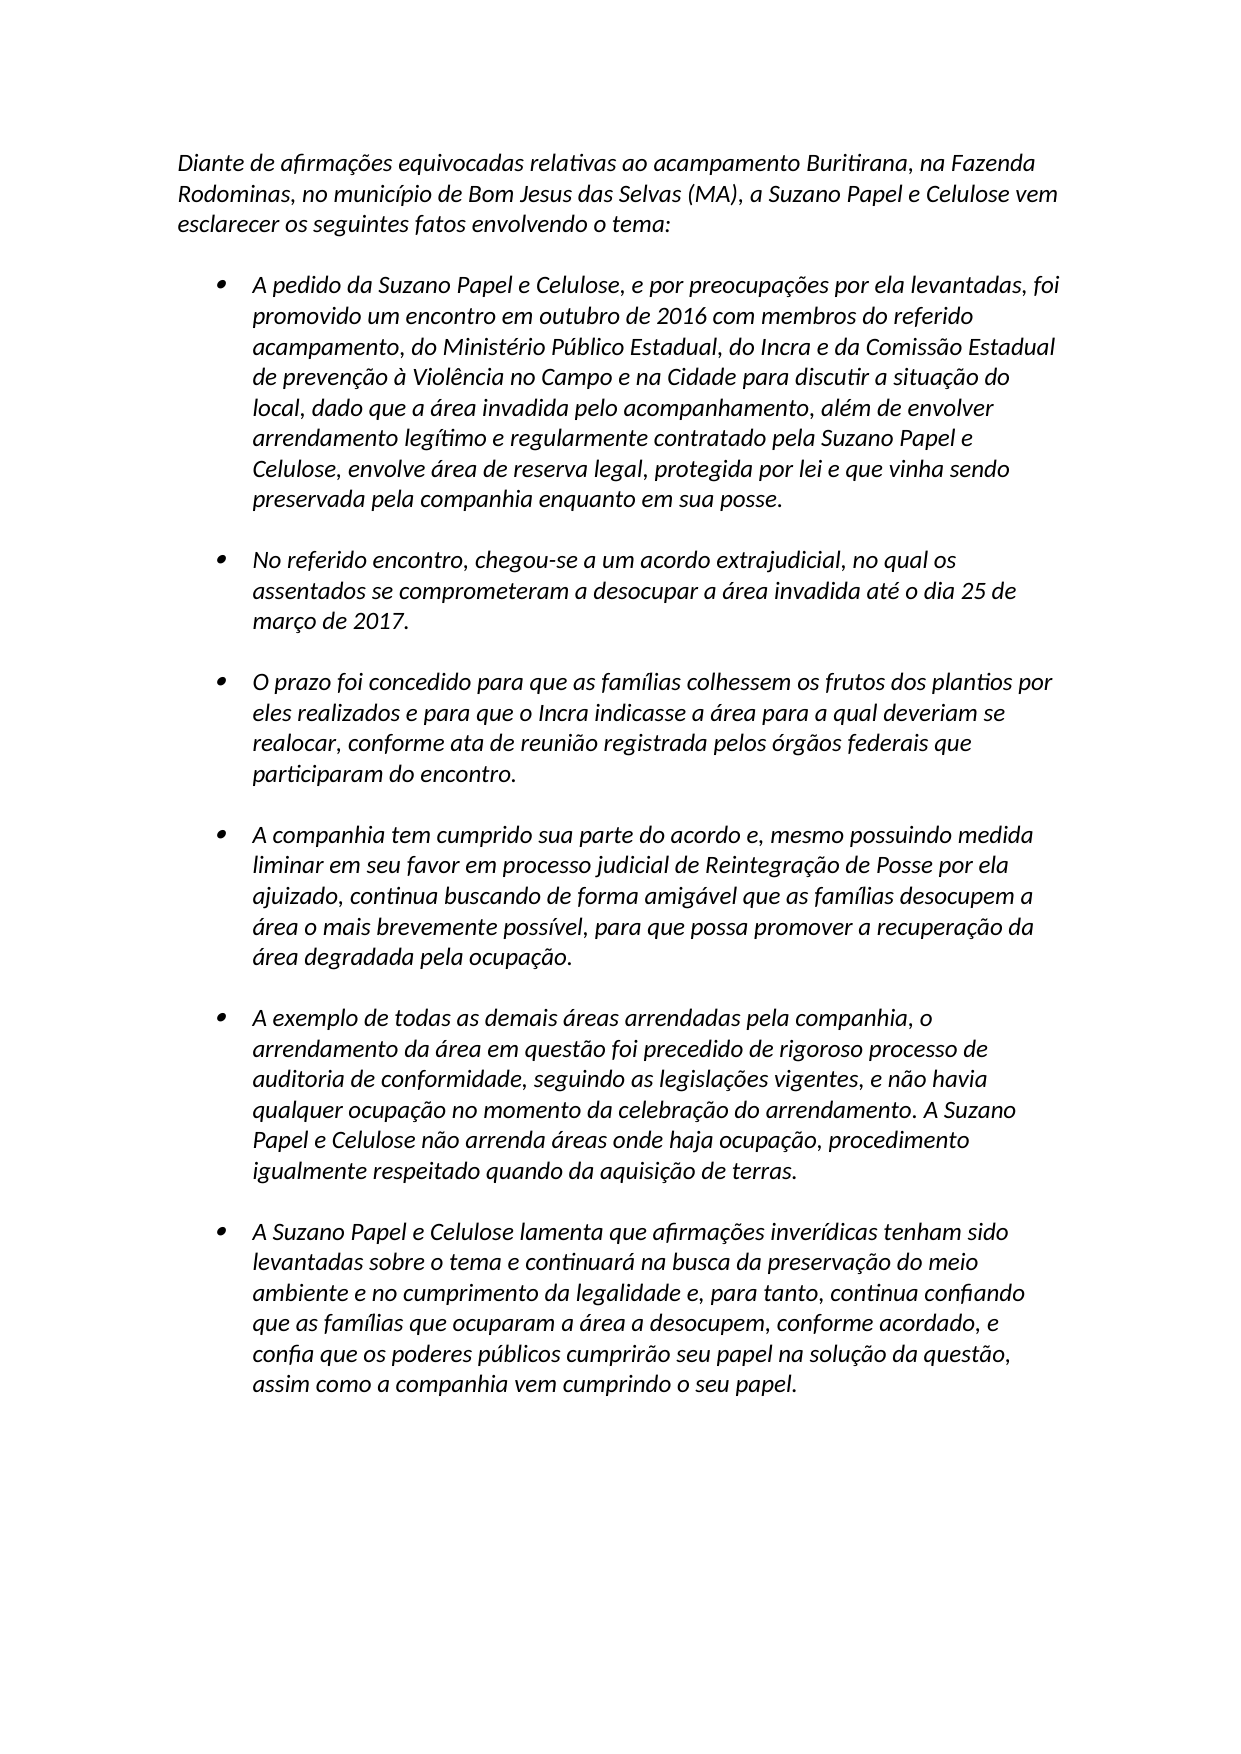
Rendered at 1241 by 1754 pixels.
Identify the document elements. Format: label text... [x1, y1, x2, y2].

list A companhia tem cumprido sua parte do acordo e, mesmo possuindo medida liminar em seu favor em processo judicial de Reintegração de Posse por ela ajuizado, continua buscando de forma amigável que as famílias desocupem a área o mais brevemente possível, para que possa promover a recuperação da área degradada pela ocupação. [215, 819, 1063, 972]
list A pedido da Suzano Papel e Celulose, e por preocupações por ela levantadas, foi promovido um encontro em outubro de 2016 com membros do referido acampamento, do Ministério Público Estadual, do Incra e da Comissão Estadual de prevenção à Violência no Campo e na Cidade para discutir a situação do local, dado que a área invadida pelo acompanhamento, além de envolver arrendamento legítimo e regularmente contratado pela Suzano Papel e Celulose, envolve área de reserva legal, protegida por lei e que vinha sendo preservada pela companhia enquanto em sua posse. [215, 270, 1063, 514]
text Diante de afirmações equivocadas relativas ao acampamento Buritirana, na Fazenda Rodominas, no município de Bom Jesus das Selvas (MA), a Suzano Papel e Celulose vem esclarecer os seguintes fatos envolvendo o tema: [177, 148, 1063, 239]
list A Suzano Papel e Celulose lamenta que afirmações inverídicas tenham sido levantadas sobre o tema e continuará na busca da preservação do meio ambiente e no cumprimento da legalidade e, para tanto, continua confiando que as famílias que ocuparam a área a desocupem, conforme acordado, e confia que os poderes públicos cumprirão seu papel na solução da questão, assim como a companhia vem cumprindo o seu papel. [215, 1216, 1063, 1399]
list No referido encontro, chegou-se a um acordo extrajudicial, no qual os assentados se comprometeram a desocupar a área invadida até o dia 25 de março de 2017. [215, 544, 1063, 636]
list A exemplo de todas as demais áreas arrendadas pela companhia, o arrendamento da área em questão foi precedido de rigoroso processo de auditoria de conformidade, seguindo as legislações vigentes, e não havia qualquer ocupação no momento da celebração do arrendamento. A Suzano Papel e Celulose não arrenda áreas onde haja ocupação, procedimento igualmente respeitado quando da aquisição de terras. [215, 1002, 1063, 1185]
list O prazo foi concedido para que as famílias colhessem os frutos dos plantios por eles realizados e para que o Incra indicasse a área para a qual deveriam se realocar, conforme ata de reunião registrada pelos órgãos federais que participaram do encontro. [215, 666, 1063, 788]
